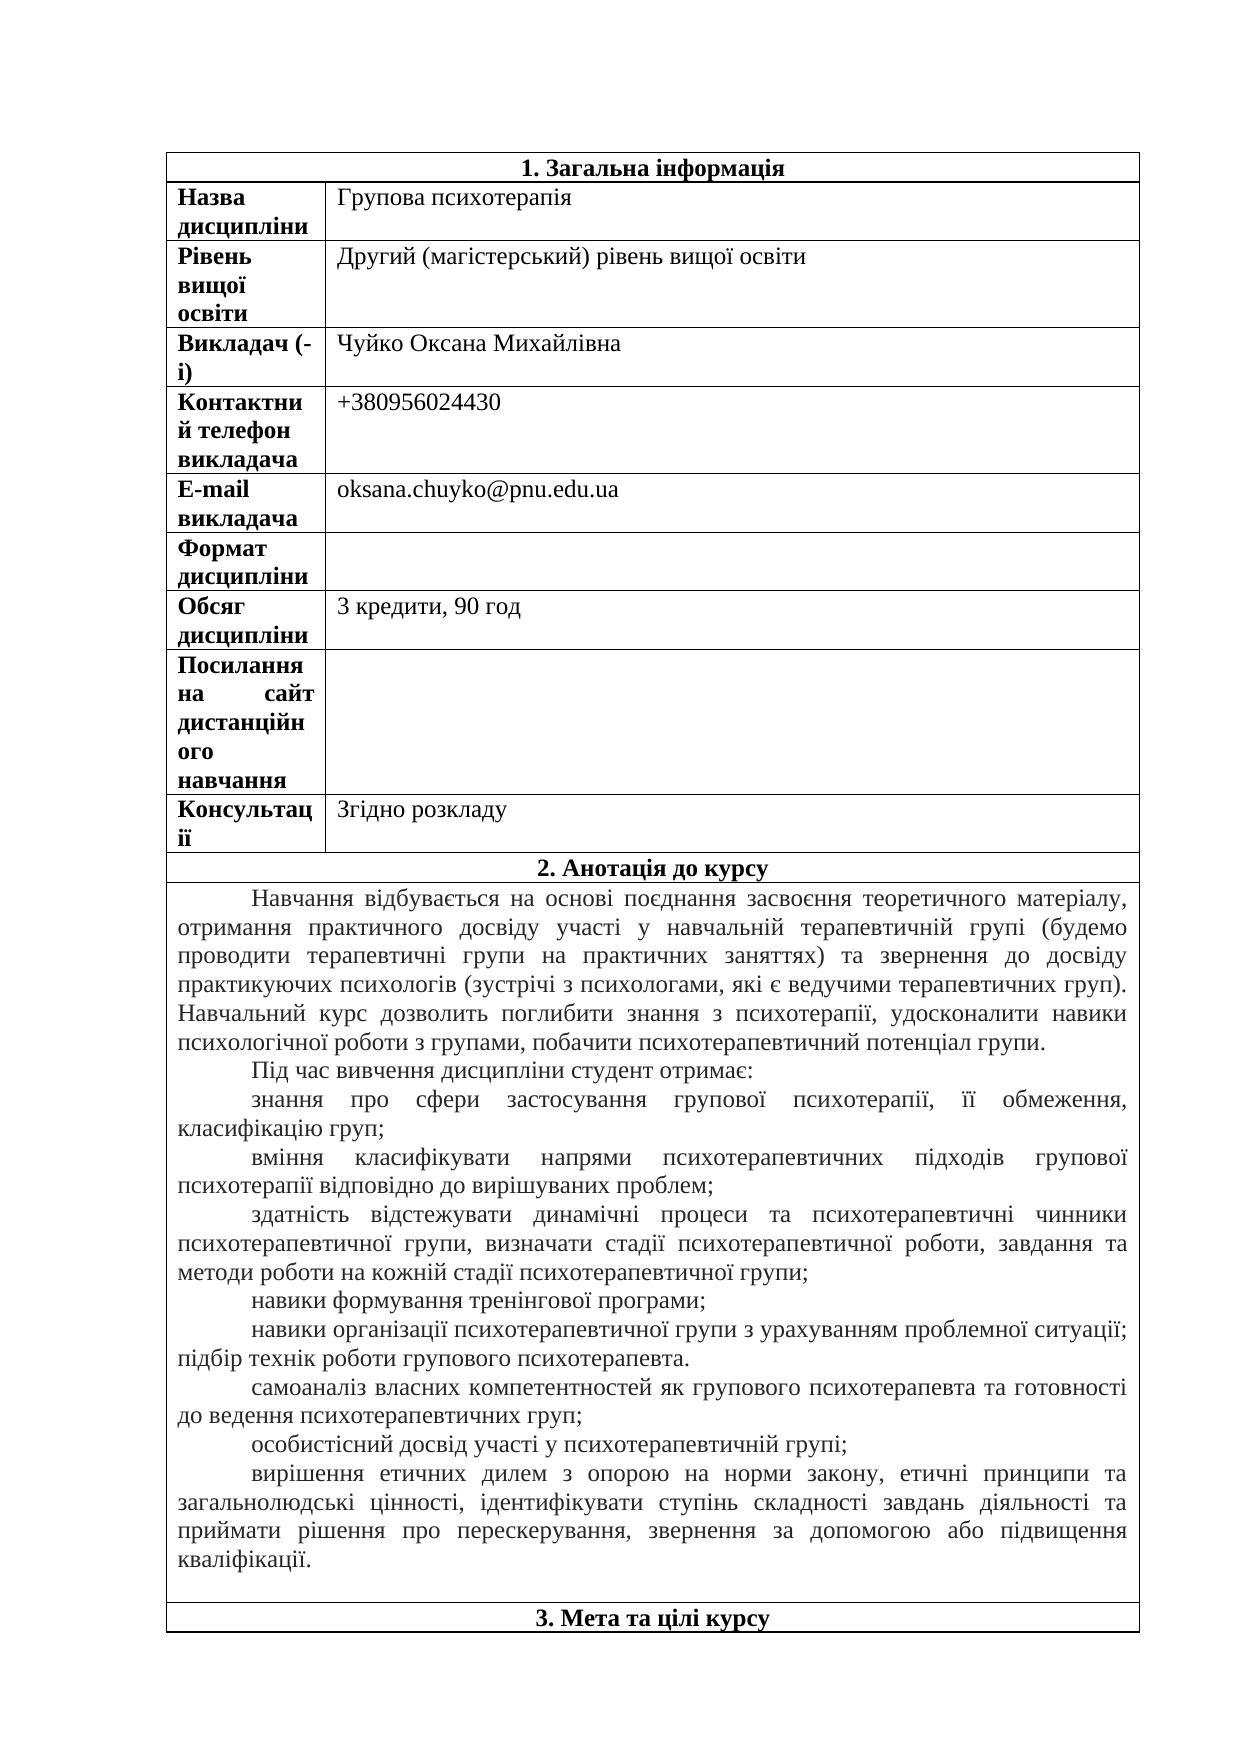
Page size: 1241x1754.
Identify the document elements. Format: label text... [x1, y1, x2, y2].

table_cell Назва дисципліни [167, 183, 325, 240]
table_cell Викладач (-і) [167, 328, 325, 386]
table_cell 3 кредити, 90 год [326, 591, 1139, 649]
table_cell Рівень вищої освіти [167, 241, 325, 327]
table_cell Консультації [167, 795, 325, 852]
table_cell Згідно розкладу [326, 795, 1139, 852]
table_cell Посилання на сайт дистанційного навчання [167, 650, 325, 793]
table_cell E-mail викладача [167, 474, 325, 532]
table_header 1. Загальна інформація [167, 153, 1139, 181]
table_cell Контактний телефон викладача [167, 387, 325, 473]
table_cell Чуйко Оксана Михайлівна [326, 328, 1139, 386]
table_cell Групова психотерапія [326, 183, 1139, 240]
table_cell +380956024430 [326, 387, 1139, 473]
table_cell Обсяг дисципліни [167, 591, 325, 649]
table_cell Формат дисципліни [167, 533, 325, 590]
table_cell [326, 533, 1139, 590]
table_cell oksana.chuyko@pnu.edu.ua [326, 474, 1139, 532]
table_cell 2. Анотація до курсу [167, 853, 1139, 882]
table_cell Другий (магістерський) рівень вищої освіти [326, 241, 1139, 327]
table_cell 3. Мета та цілі курсу [167, 1603, 1139, 1631]
table_cell Навчання відбувається на основі поєднання засвоєння теоретичного матеріалу, отримання практичного досвіду участі у навчальній терапевтичній групі (будемо проводити терапевтичні групи на практичних заняттях) та звернення до досвіду практикуючих психологів (зустрічі з психологами, які є ведучими терапевтичних груп). Навчальний курс дозволить поглибити знання з психотерапії, удосконалити навики психологічної роботи з групами, побачити психотерапевтичний потенціал групи. Під час вивчення дисципліни студент отримає: знання про сфери застосування групової психотерапії, її обмеження, класифікацію груп; вміння класифікувати напрями психотерапевтичних підходів групової психотерапії відповідно до вирішуваних проблем; здатність відстежувати динамічні процеси та психотерапевтичні чинники психотерапевтичної групи, визначати стадії психотерапевтичної роботи, завдання та методи роботи на кожній стадії психотерапевтичної групи; навики формування тренінгової програми; навики організації психотерапевтичної групи з урахуванням проблемної ситуації; підбір технік роботи групового психотерапевта. самоаналіз власних компетентностей як групового психотерапевта та готовності до ведення психотерапевтичних груп; особистісний досвід участі у психотерапевтичній групі; вирішення етичних дилем з опорою на норми закону, етичні принципи та загальнолюдські цінності, ідентифікувати ступінь складності завдань діяльності та приймати рішення про перескерування, звернення за допомогою або підвищення кваліфікації. [167, 883, 1139, 1602]
table_cell [326, 650, 1139, 793]
